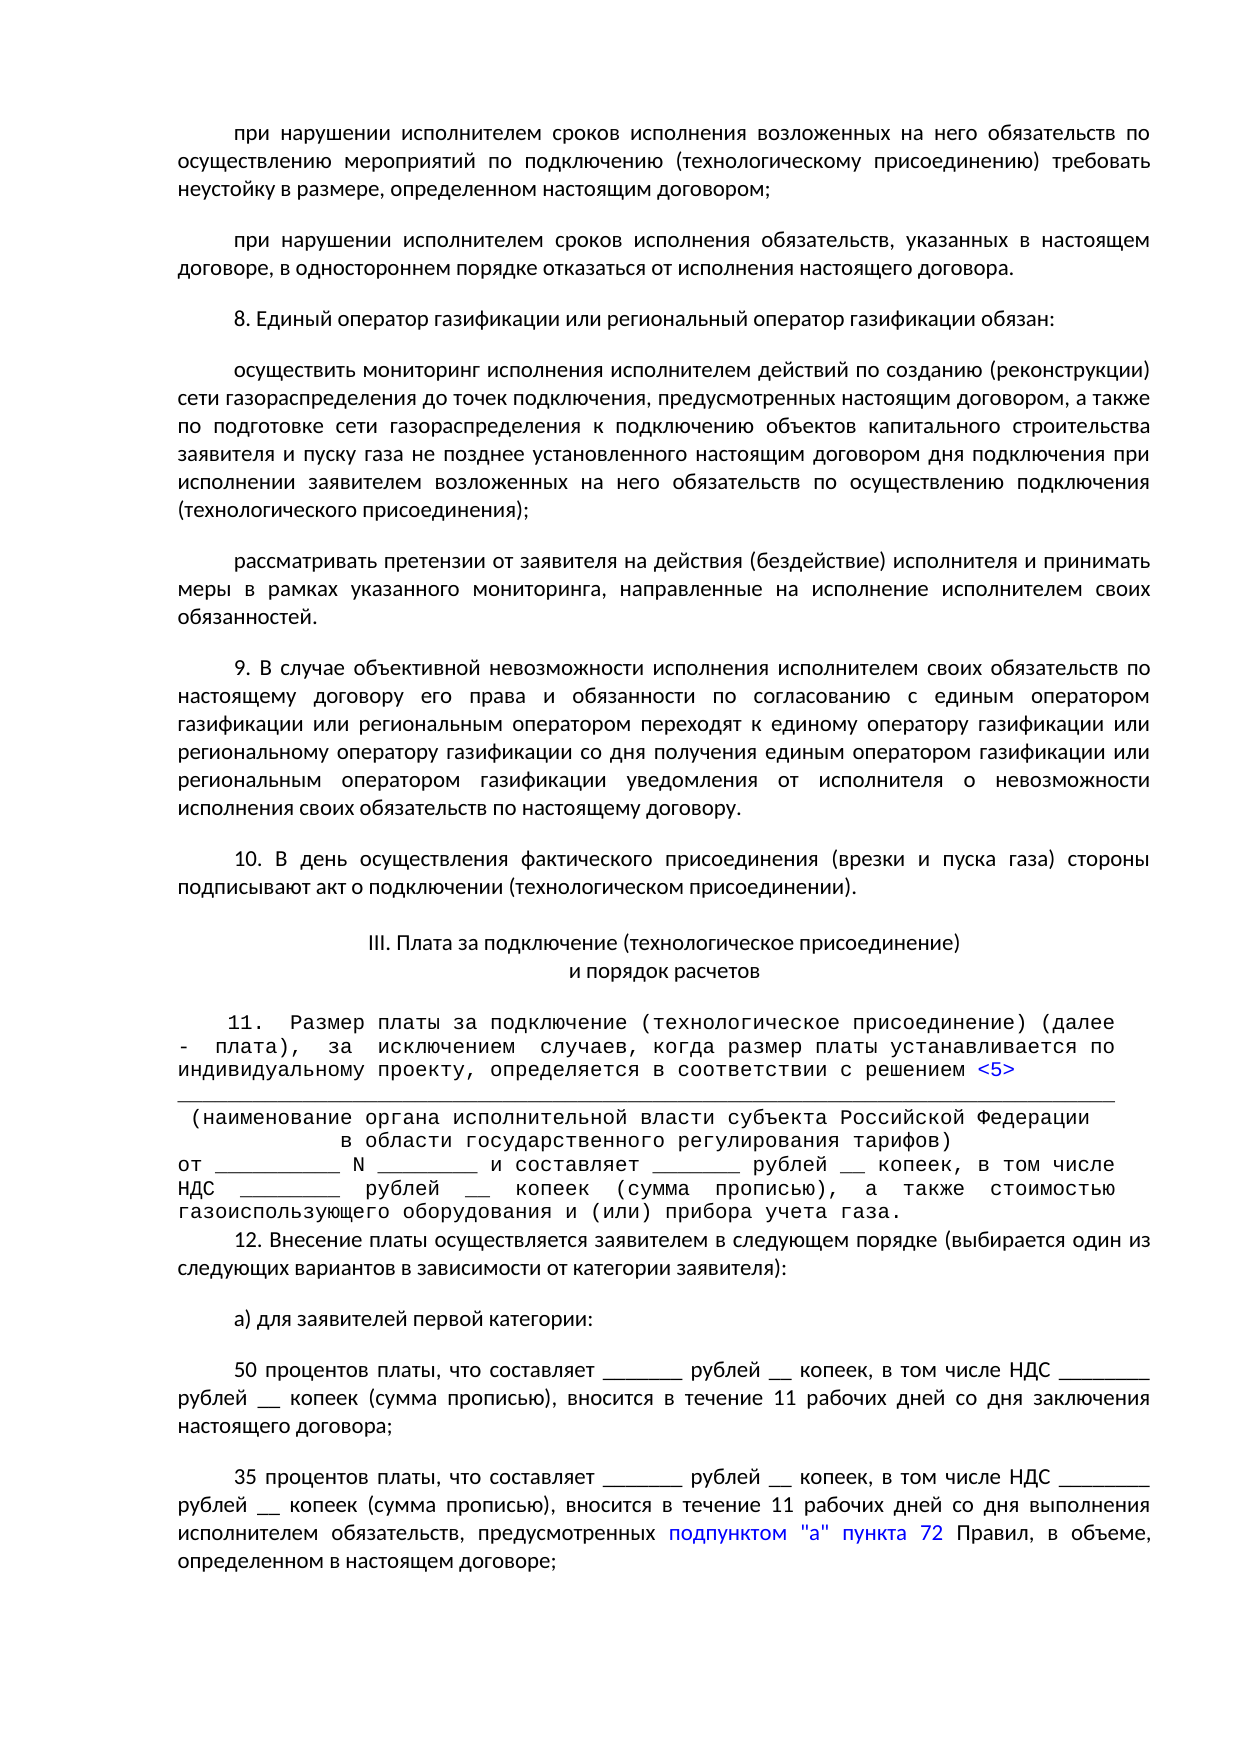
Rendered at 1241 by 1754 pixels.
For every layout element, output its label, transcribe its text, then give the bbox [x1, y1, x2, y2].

text НДС ________ рублей __ копеек (сумма прописью), а также стоимостью [177, 1178, 1152, 1201]
text 11. Размер платы за подключение (технологическое присоединение) (далее [177, 1012, 1152, 1036]
text и порядок расчетов [177, 956, 1152, 984]
text (наименование органа исполнительной власти субъекта Российской Федерации [177, 1107, 1152, 1130]
text газоиспользующего оборудования и (или) прибора учета газа. [177, 1201, 1152, 1225]
text при нарушении исполнителем сроков исполнения возложенных на него обязательств по осуществлению мероприятий по подключению (технологическому присоединению) требовать неустойку в размере, определенном настоящим договором; [177, 118, 1152, 202]
text III. Плата за подключение (технологическое присоединение) [177, 928, 1152, 956]
text осуществить мониторинг исполнения исполнителем действий по созданию (реконструкции) сети газораспределения до точек подключения, предусмотренных настоящим договором, а также по подготовке сети газораспределения к подключению объектов капитального строительства заявителя и пуску газа не позднее установленного настоящим договором дня подключения при исполнении заявителем возложенных на него обязательств по осуществлению подключения (технологического присоединения); [177, 355, 1152, 523]
text в области государственного регулирования тарифов) [177, 1130, 1152, 1154]
text 12. Внесение платы осуществляется заявителем в следующем порядке (выбирается один из следующих вариантов в зависимости от категории заявителя): [177, 1225, 1152, 1281]
text индивидуальному проекту, определяется в соответствии с решением <5> [177, 1059, 1152, 1083]
text а) для заявителей первой категории: [177, 1304, 1152, 1332]
text 9. В случае объективной невозможности исполнения исполнителем своих обязательств по настоящему договору его права и обязанности по согласованию с единым оператором газификации или региональным оператором переходят к единому оператору газификации или региональному оператору газификации со дня получения единым оператором газификации или региональным оператором газификации уведомления от исполнителя о невозможности исполнения своих обязательств по настоящему договору. [177, 653, 1152, 821]
text при нарушении исполнителем сроков исполнения обязательств, указанных в настоящем договоре, в одностороннем порядке отказаться от исполнения настоящего договора. [177, 225, 1152, 281]
text от __________ N ________ и составляет _______ рублей __ копеек, в том числе [177, 1154, 1152, 1178]
text 50 процентов платы, что составляет _______ рублей __ копеек, в том числе НДС ________ рублей __ копеек (сумма прописью), вносится в течение 11 рабочих дней со дня заключения настоящего договора; [177, 1355, 1152, 1439]
text ___________________________________________________________________________ [177, 1083, 1152, 1107]
text - плата), за исключением случаев, когда размер платы устанавливается по [177, 1036, 1152, 1059]
text 35 процентов платы, что составляет _______ рублей __ копеек, в том числе НДС ________ рублей __ копеек (сумма прописью), вносится в течение 11 рабочих дней со дня выполнения исполнителем обязательств, предусмотренных подпунктом "а" пункта 72 Правил, в объеме, определенном в настоящем договоре; [177, 1462, 1152, 1574]
text рассматривать претензии от заявителя на действия (бездействие) исполнителя и принимать меры в рамках указанного мониторинга, направленные на исполнение исполнителем своих обязанностей. [177, 546, 1152, 630]
text 8. Единый оператор газификации или региональный оператор газификации обязан: [177, 304, 1152, 332]
text 10. В день осуществления фактического присоединения (врезки и пуска газа) стороны подписывают акт о подключении (технологическом присоединении). [177, 844, 1152, 900]
